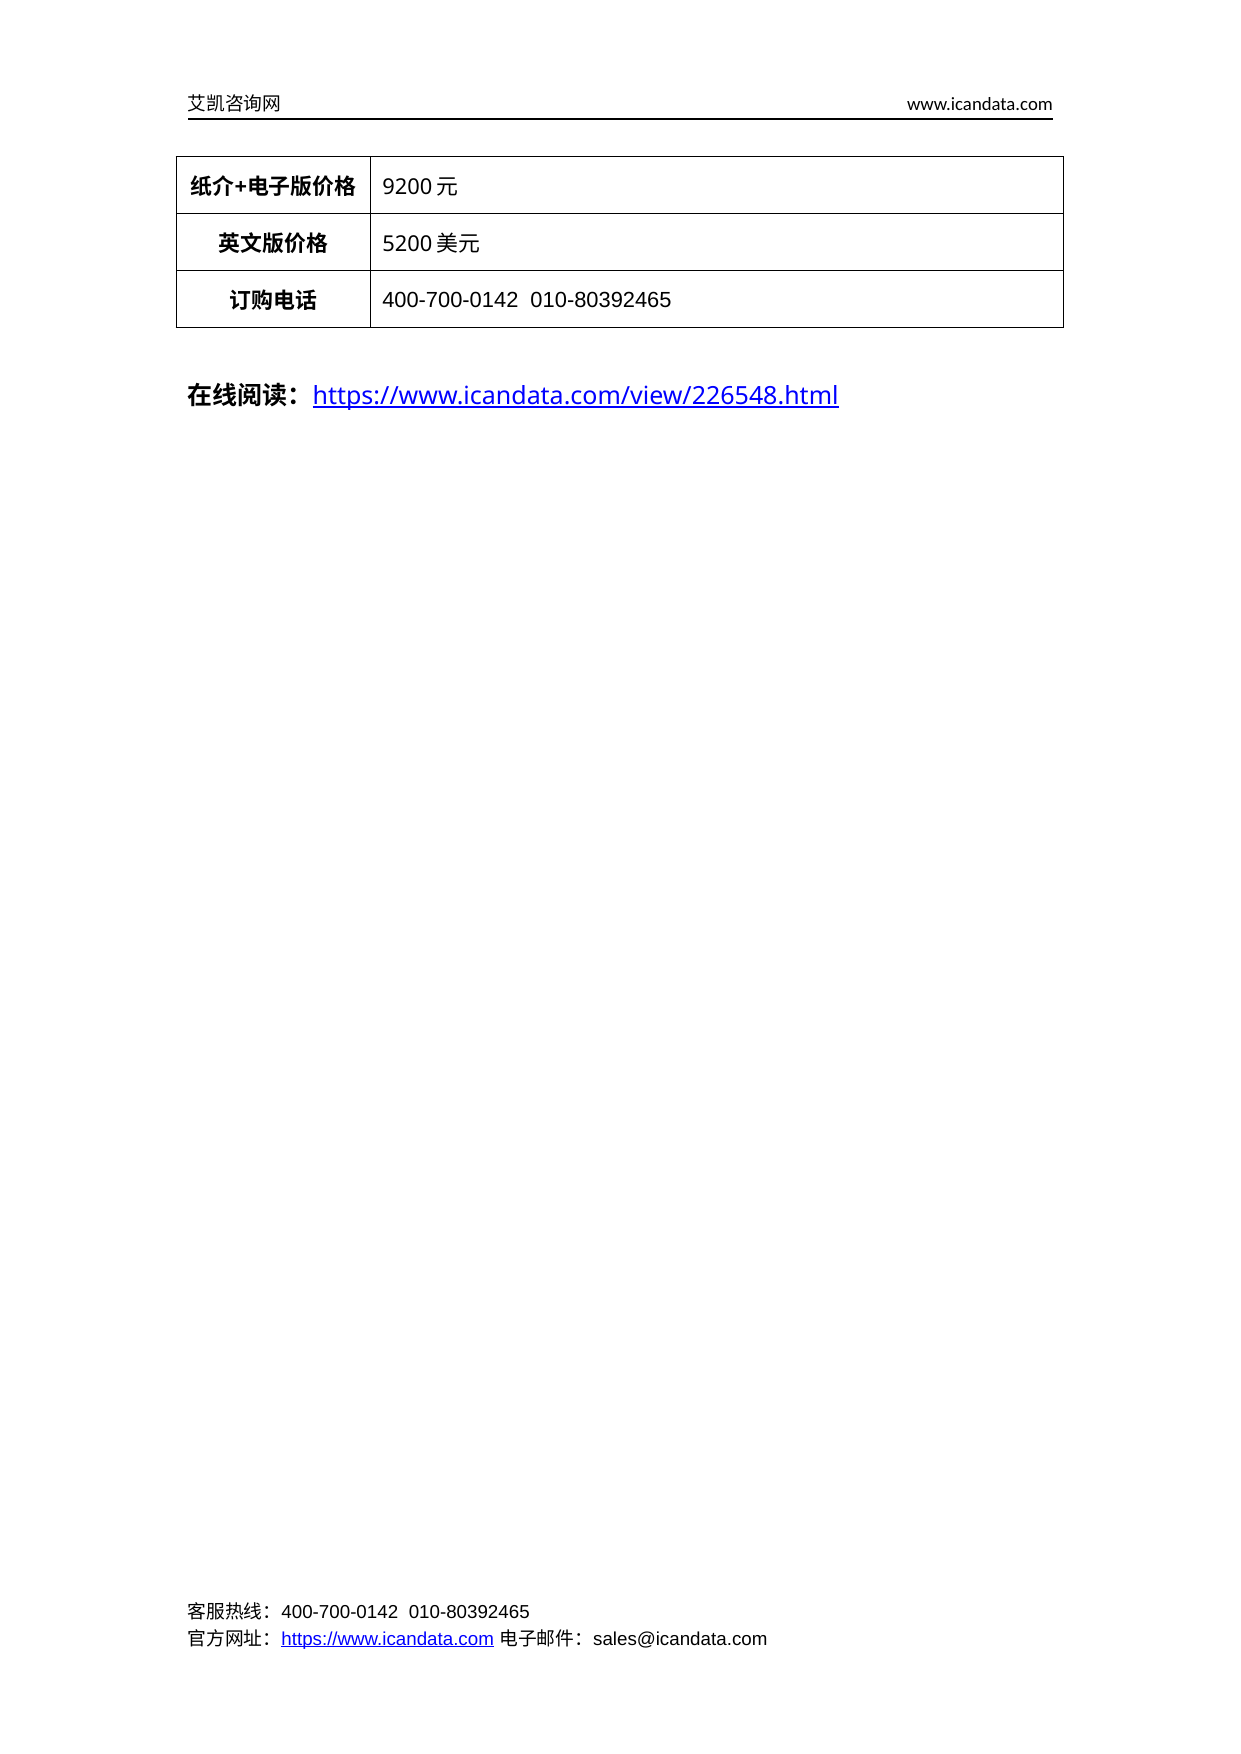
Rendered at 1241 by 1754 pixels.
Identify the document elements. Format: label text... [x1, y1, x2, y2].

text 在线阅读：https://www.icandata.com/view/226548.html [187, 361, 1053, 426]
table_cell 订购电话 [177, 271, 370, 327]
table_cell 5200美元 [371, 214, 1063, 270]
table_cell 9200元 [371, 157, 1063, 213]
table_cell 英文版价格 [177, 214, 370, 270]
table_cell 纸介+电子版价格 [177, 157, 370, 213]
table_cell 400-700-0142 010-80392465 [371, 271, 1063, 327]
